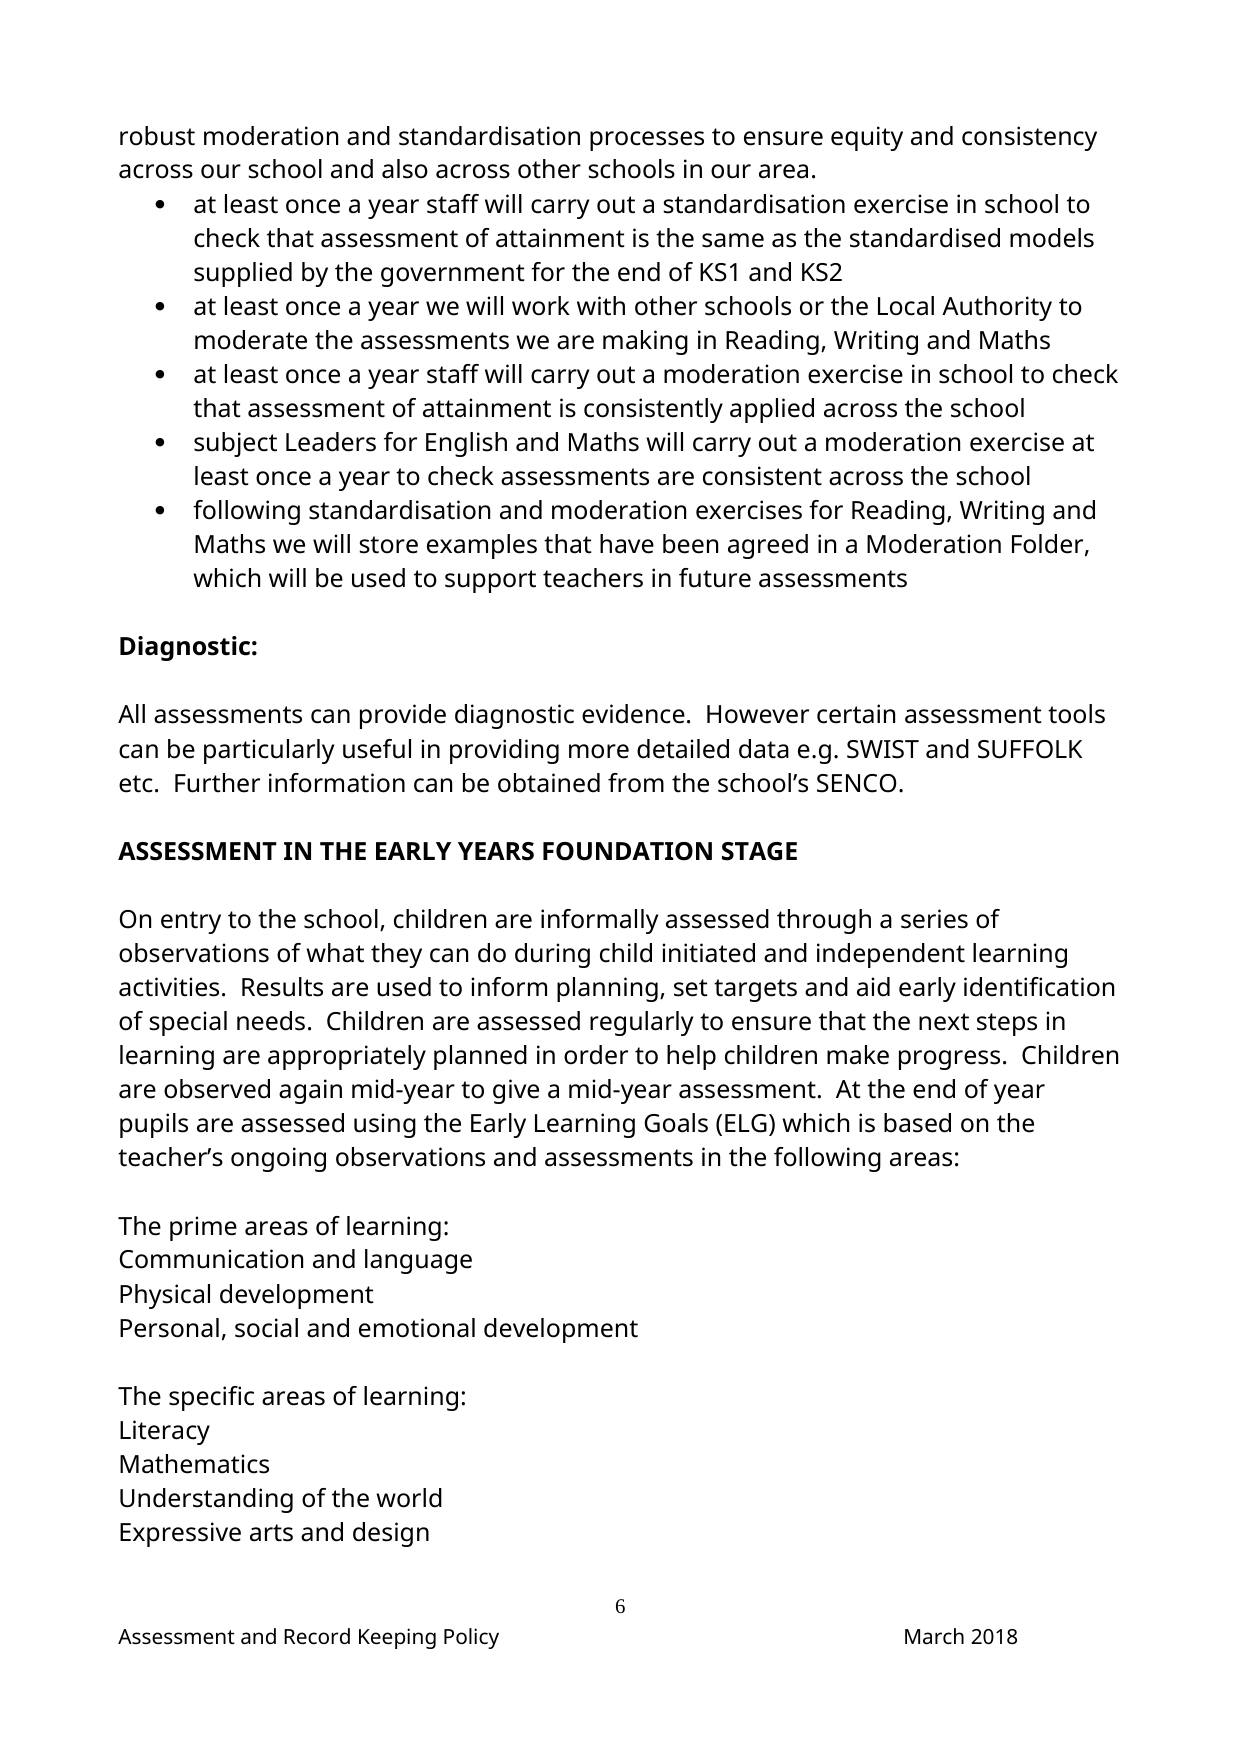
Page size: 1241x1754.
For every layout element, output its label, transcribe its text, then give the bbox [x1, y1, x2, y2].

text Mathematics [118, 1447, 1122, 1481]
text Communication and language [118, 1242, 1122, 1276]
text All assessments can provide diagnostic evidence. However certain assessment tools can be particularly useful in providing more detailed data e.g. SWIST and SUFFOLK etc. Further information can be obtained from the school’s SENCO. [118, 697, 1122, 799]
text On entry to the school, children are informally assessed through a series of observations of what they can do during child initiated and independent learning activities. Results are used to inform planning, set targets and aid early identification of special needs. Children are assessed regularly to ensure that the next steps in learning are appropriately planned in order to help children make progress. Children are observed again mid-year to give a mid-year assessment. At the end of year pupils are assessed using the Early Learning Goals (ELG) which is based on the teacher’s ongoing observations and assessments in the following areas: [118, 902, 1122, 1174]
list at least once a year staff will carry out a standardisation exercise in school to check that assessment of attainment is the same as the standardised models supplied by the government for the end of KS1 and KS2 [156, 186, 1122, 288]
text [118, 118, 1122, 186]
text Understanding of the world [118, 1481, 1122, 1515]
text Personal, social and emotional development [118, 1310, 1122, 1344]
list at least once a year staff will carry out a moderation exercise in school to check that assessment of attainment is consistently applied across the school [156, 357, 1122, 425]
text Literacy [118, 1412, 1122, 1447]
text ASSESSMENT IN THE EARLY YEARS FOUNDATION STAGE [118, 833, 1122, 867]
text Diagnostic: [118, 629, 1122, 663]
list at least once a year we will work with other schools or the Local Authority to moderate the assessments we are making in Reading, Writing and Maths [156, 288, 1122, 357]
text The prime areas of learning: [118, 1208, 1122, 1242]
text Expressive arts and design [118, 1515, 1122, 1549]
text Physical development [118, 1276, 1122, 1310]
list subject Leaders for English and Maths will carry out a moderation exercise at least once a year to check assessments are consistent across the school [156, 425, 1122, 493]
list following standardisation and moderation exercises for Reading, Writing and Maths we will store examples that have been agreed in a Moderation Folder, which will be used to support teachers in future assessments [156, 493, 1122, 595]
text The specific areas of learning: [118, 1378, 1122, 1412]
